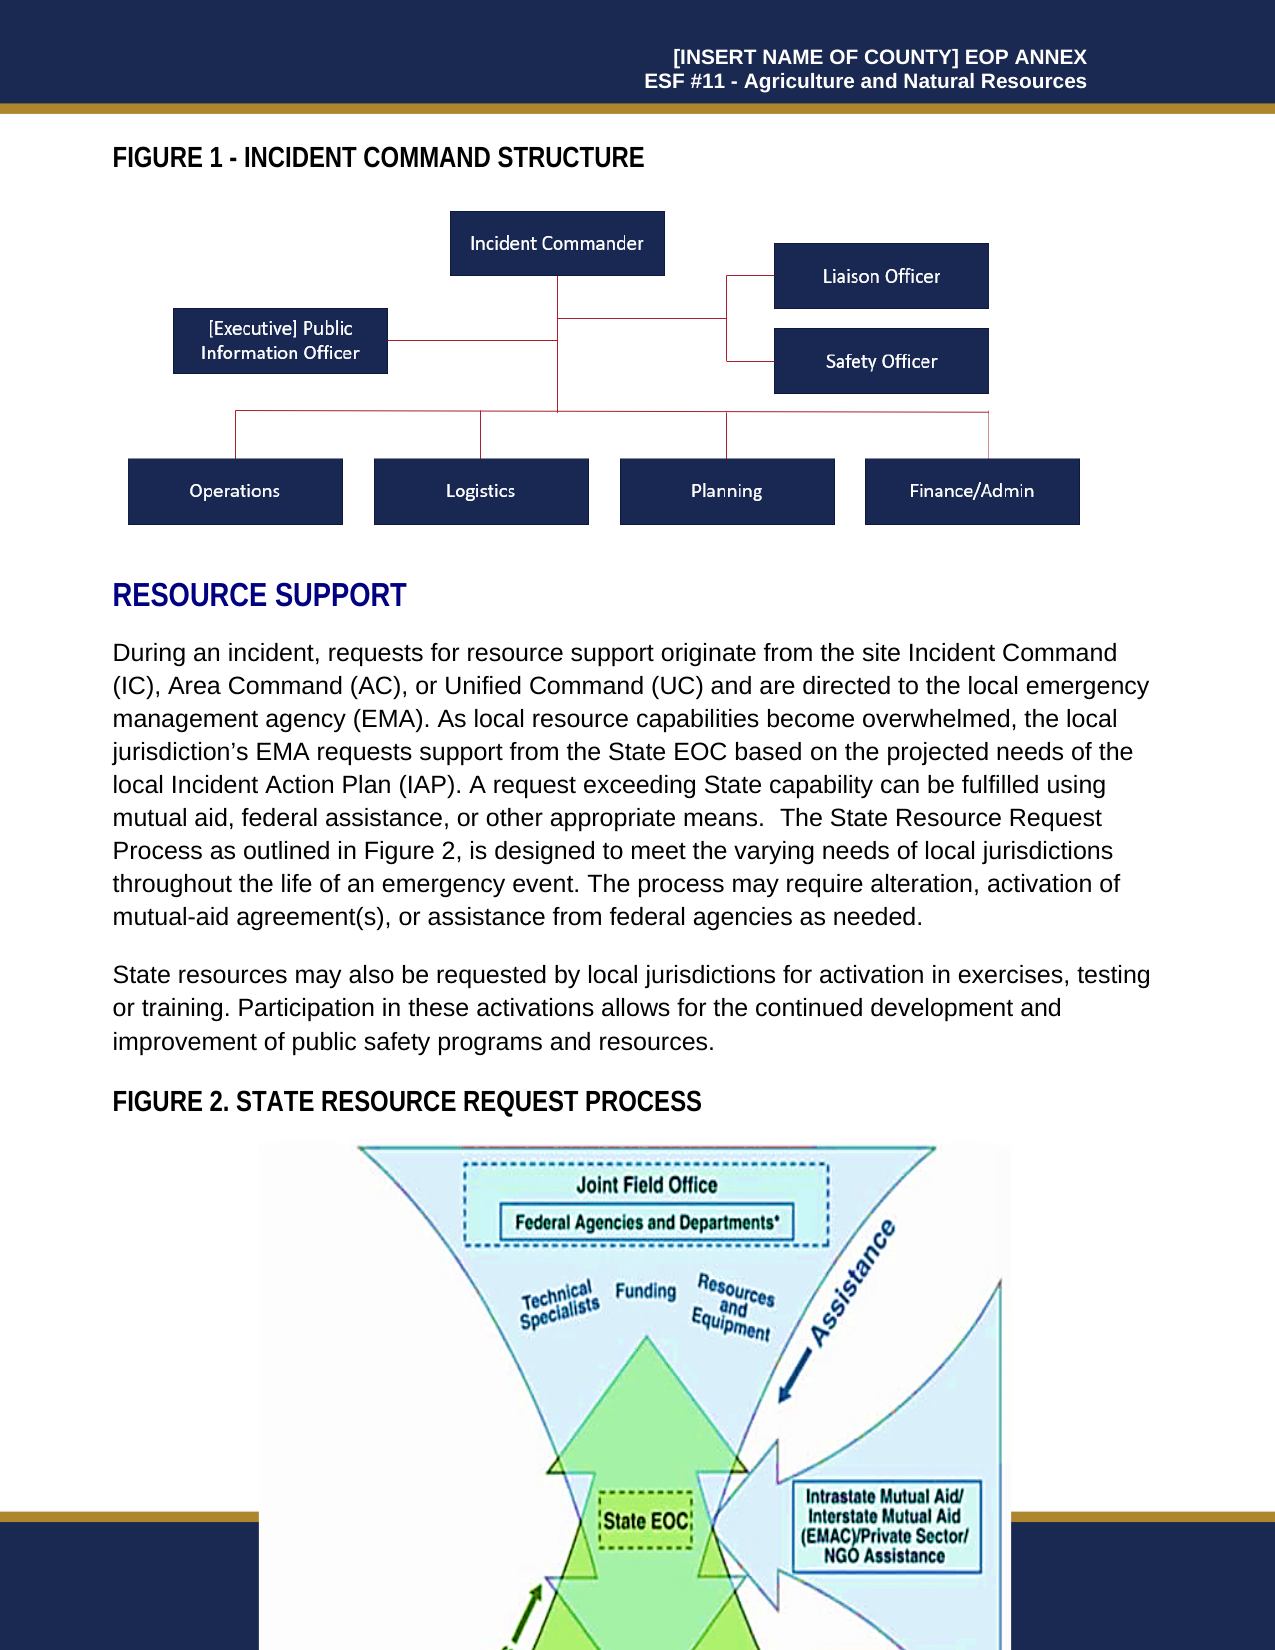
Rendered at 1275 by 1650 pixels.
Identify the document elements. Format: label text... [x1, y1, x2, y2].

text FIGURE 2. STATE RESOURCE REQUEST PROCESS [112, 1084, 1162, 1118]
text During an incident, requests for resource support originate from the site Incident Command (IC), Area Command (AC), or Unified Command (UC) and are directed to the local emergency management agency (EMA). As local resource capabilities become overwhelmed, the local jurisdiction’s EMA requests support from the State EOC based on the projected needs of the local Incident Action Plan (IAP). A request exceeding State capability can be fulfilled using mutual aid, federal assistance, or other appropriate means. The State Resource Request Process as outlined in Figure 2, is designed to meet the varying needs of local jurisdictions throughout the life of an emergency event. The process may require alteration, activation of mutual-aid agreement(s), or assistance from federal agencies as needed. [112, 638, 1162, 931]
text Figure 1 - Incident Command Structure [112, 141, 1162, 174]
subtitle RESOURCE SUPPORT [112, 575, 1162, 613]
picture [0, 0, 1275, 1650]
text State resources may also be requested by local jurisdictions for activation in exercises, testing or training. Participation in these activations allows for the continued development and improvement of public safety programs and resources. [112, 960, 1162, 1055]
